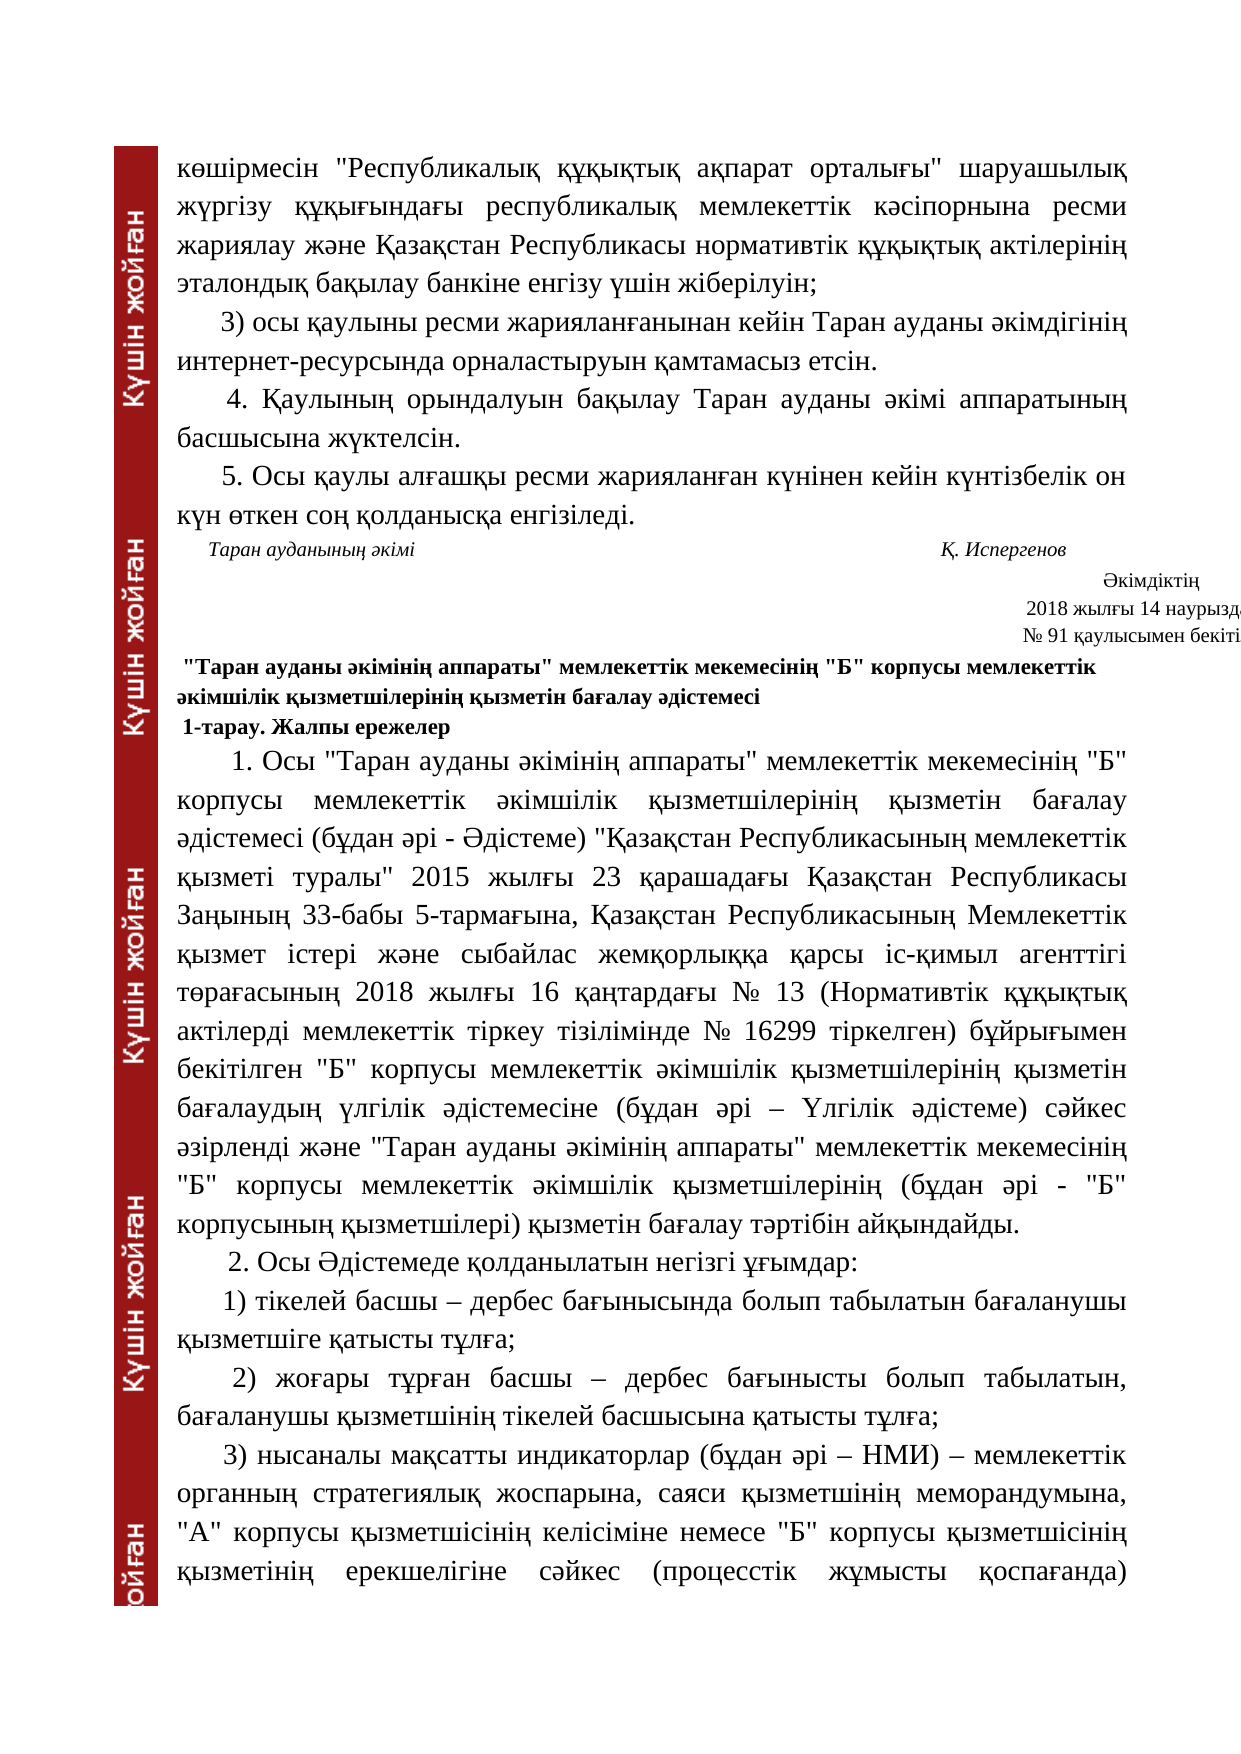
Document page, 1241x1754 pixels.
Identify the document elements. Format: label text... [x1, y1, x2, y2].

text 1. Осы "Таран ауданы әкімінің аппараты" мемлекеттік мекемесінің "Б" корпусы мемлекеттік әкімшілік қызметшілерінің қызметін бағалау әдістемесі (бұдан әрі - Әдістеме) "Қазақстан Республикасының мемлекеттік қызметі туралы" 2015 жылғы 23 қарашадағы Қазақстан Республикасы Заңының 33-бабы 5-тармағына, Қазақстан Республикасының Мемлекеттік қызмет істері және сыбайлас жемқорлыққа қарсы іс-қимыл агенттігі төрағасының 2018 жылғы 16 қаңтардағы № 13 (Нормативтік құқықтық актілерді мемлекеттік тіркеу тізілімінде № 16299 тіркелген) бұйрығымен бекітілген "Б" корпусы мемлекеттік әкімшілік қызметшілерінің қызметін бағалаудың үлгілік әдістемесіне (бұдан әрі – Үлгілік әдістеме) сәйкес әзірленді және "Таран ауданы әкімінің аппараты" мемлекеттік мекемесінің "Б" корпусы мемлекеттік әкімшілік қызметшілерінің (бұдан әрі - "Б" корпусының қызметшілері) қызметін бағалау тәртібін айқындайды. [112, 743, 1128, 1239]
text "Таран ауданы әкімінің аппараты" мемлекеттік мекемесінің "Б" корпусы мемлекеттік әкімшілік қызметшілерінің қызметін бағалау әдістемесі [112, 653, 1128, 709]
picture [114, 530, 158, 535]
picture [114, 146, 158, 150]
picture [114, 739, 158, 743]
table_header Таран ауданының әкімі [101, 535, 939, 566]
table_header Қ. Испергенов [939, 535, 1240, 566]
text 3) осы қаулыны ресми жарияланғанынан кейін Таран ауданы әкімдігінің интернет-ресурсында орналастыруын қамтамасыз етсін. [112, 304, 1128, 376]
picture [114, 1586, 158, 1606]
text 1-тарау. Жалпы ережелер [112, 713, 1128, 739]
table_header [101, 566, 912, 653]
text 4. Қаулының орындалуын бақылау Таран ауданы әкімі аппаратының басшысына жүктелсін. [112, 381, 1128, 453]
text 2) жоғары тұрған басшы – дербес бағынысты болып табылатын, бағаланушы қызметшінің тікелей басшысына қатысты тұлға; [112, 1360, 1128, 1432]
text 1) тікелей басшы – дербес бағынысында болып табылатын бағаланушы қызметшіге қатысты тұлға; [112, 1283, 1128, 1355]
picture [114, 1278, 158, 1283]
picture [114, 1239, 158, 1244]
picture [114, 376, 158, 381]
text 2. Осы Әдістемеде қолданылатын негізгі ұғымдар: [112, 1244, 1128, 1278]
picture [114, 453, 158, 458]
text 5. Осы қаулы алғашқы ресми жарияланған күнінен кейін күнтізбелік он күн өткен соң қолданысқа енгізіледі. [112, 458, 1128, 530]
picture [114, 1432, 158, 1437]
picture [114, 709, 158, 713]
picture [114, 1355, 158, 1360]
table_header Әкімдіктің 2018 жылғы 14 наурыздағы № 91 қаулысымен бекітілген [912, 566, 1240, 653]
picture [114, 299, 158, 304]
